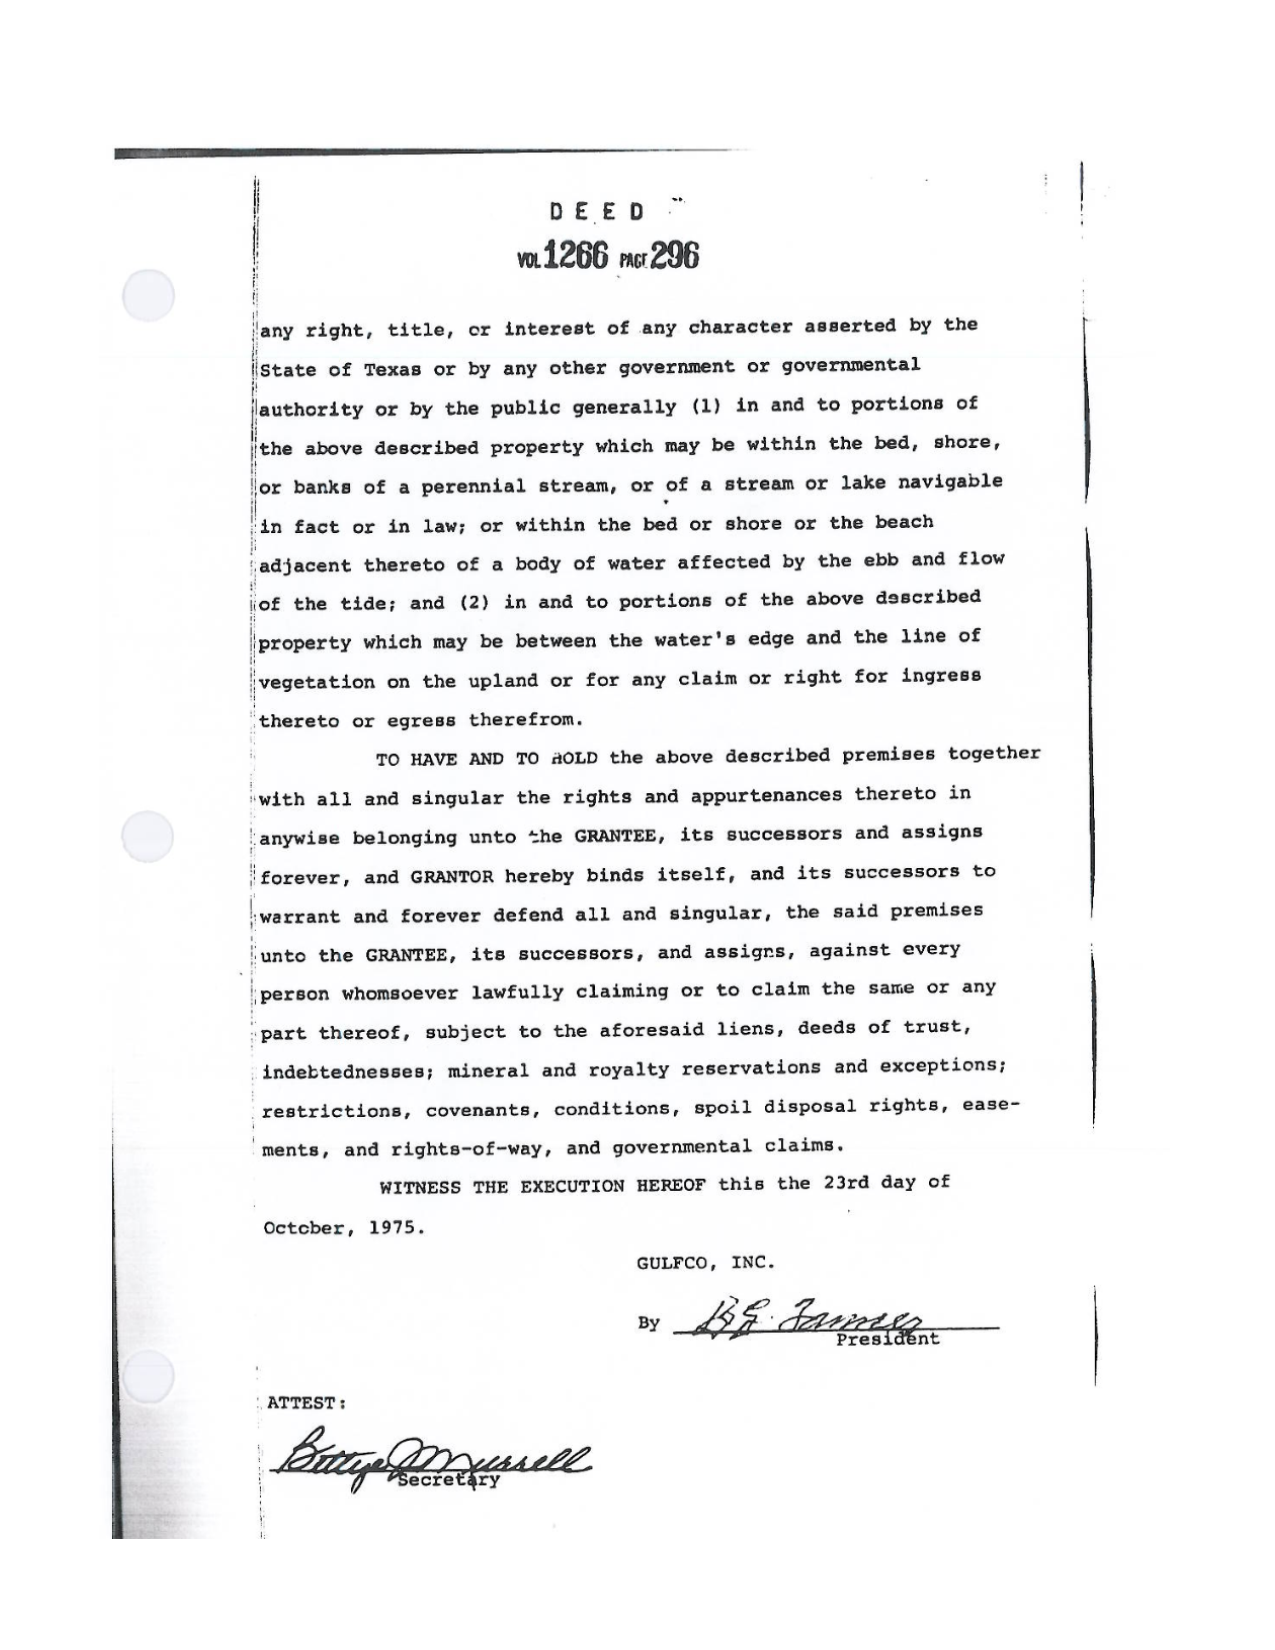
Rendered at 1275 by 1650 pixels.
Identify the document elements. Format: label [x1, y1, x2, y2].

picture [100, 112, 1177, 1538]
